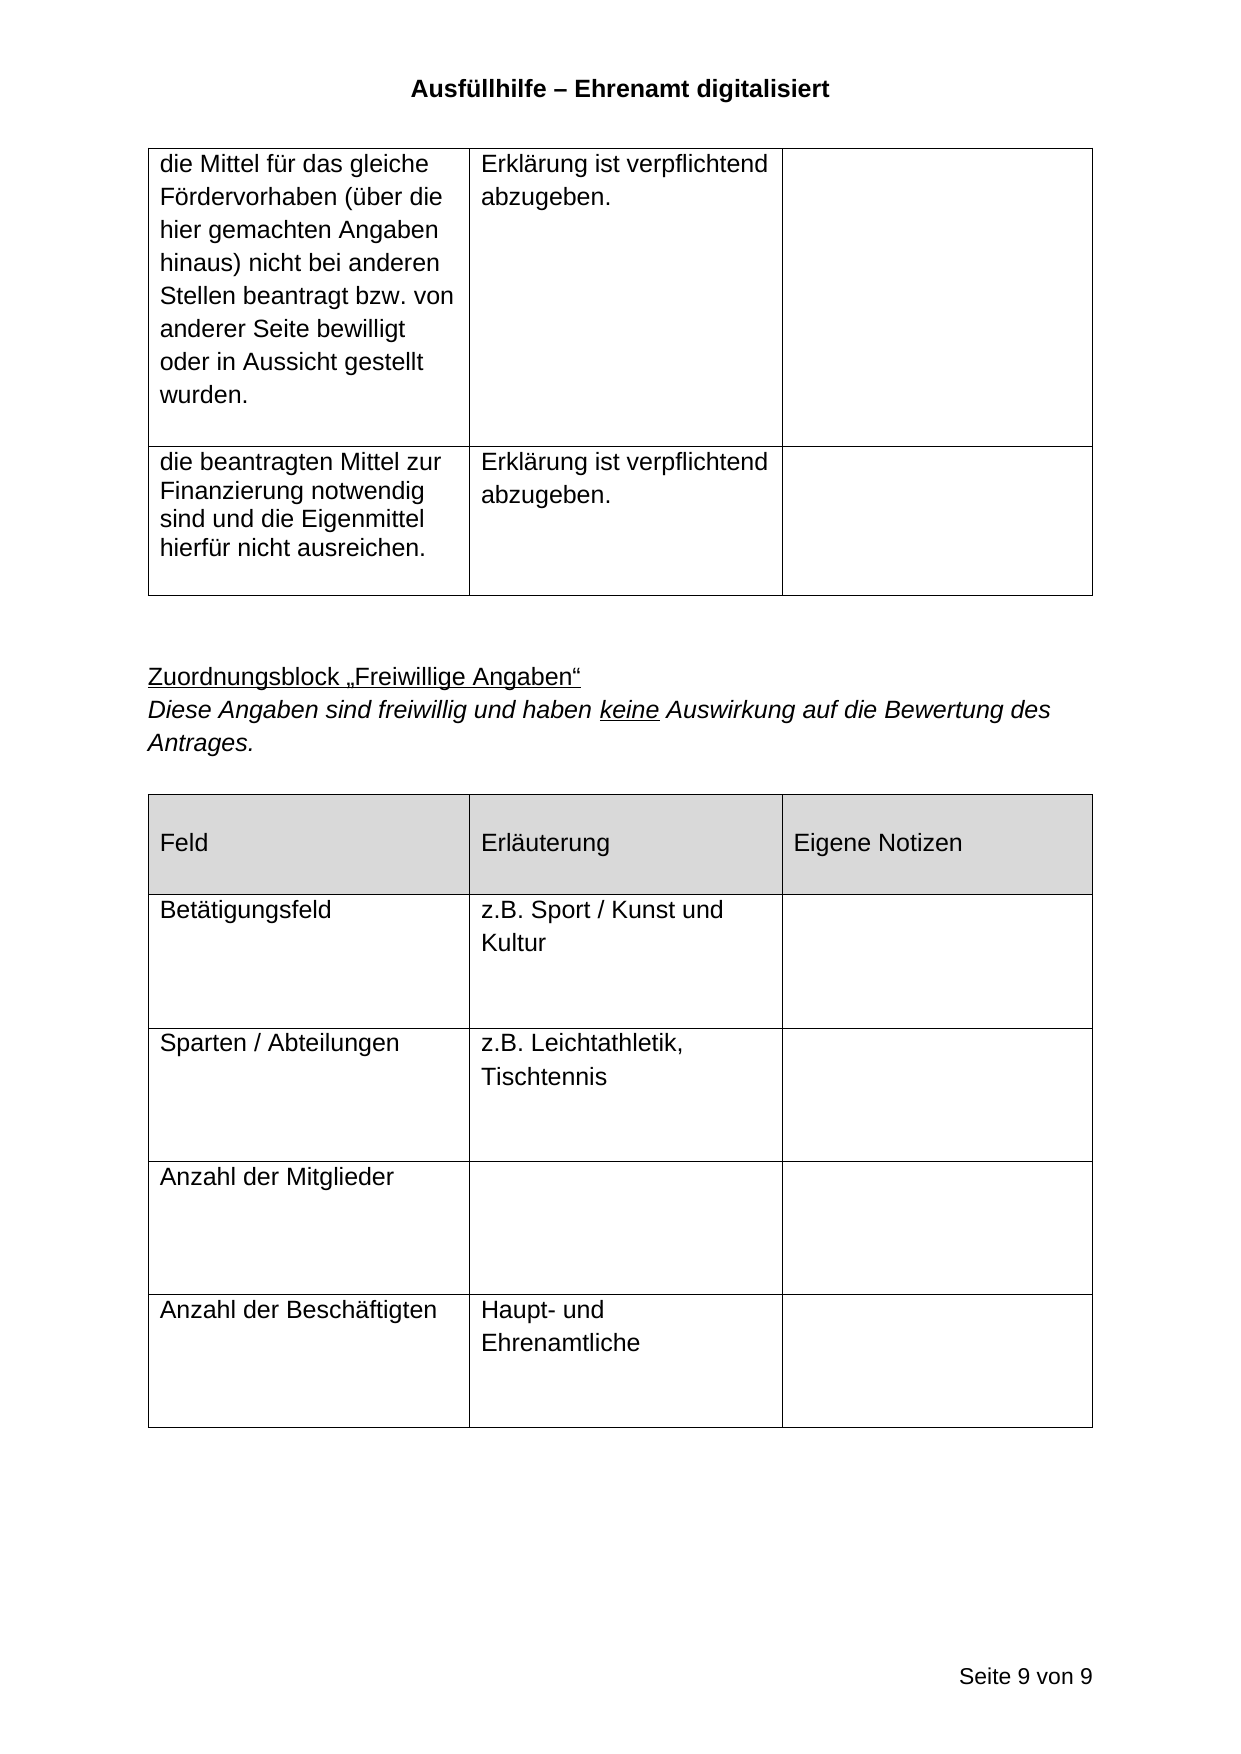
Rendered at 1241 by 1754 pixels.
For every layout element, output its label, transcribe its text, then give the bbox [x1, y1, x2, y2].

table_cell [783, 1295, 1092, 1427]
table_cell die beantragten Mittel zur Finanzierung notwendig sind und die Eigenmittel hierfür nicht ausreichen. [149, 447, 469, 595]
table_header Feld [149, 795, 469, 894]
table_cell Sparten / Abteilungen [149, 1029, 469, 1161]
table_header Eigene Notizen [783, 795, 1092, 894]
table_cell [783, 149, 1092, 446]
table_cell Erklärung ist verpflichtend abzugeben. [470, 447, 782, 595]
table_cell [470, 149, 782, 446]
table_cell z.B. Leichtathletik, Tischtennis [470, 1029, 782, 1161]
text Diese Angaben sind freiwillig und haben keine Auswirkung auf die Bewertung des Antrages. [148, 695, 1092, 757]
table_cell [783, 1029, 1092, 1161]
table_cell [783, 1162, 1092, 1294]
table_cell z.B. Sport / Kunst und Kultur [470, 895, 782, 1027]
table_cell Anzahl der Mitglieder [149, 1162, 469, 1294]
table_cell Betätigungsfeld [149, 895, 469, 1027]
table_cell [783, 447, 1092, 595]
text Zuordnungsblock „Freiwillige Angaben“ [148, 662, 1092, 691]
table_cell Anzahl der Beschäftigten [149, 1295, 469, 1427]
table_cell [470, 1162, 782, 1294]
table_cell die Mittel für das gleiche Fördervorhaben (über die hier gemachten Angaben hinaus) nicht bei anderen Stellen beantragt bzw. von anderer Seite bewilligt oder in Aussicht gestellt wurden. [149, 149, 469, 446]
table_cell Haupt- und Ehrenamtliche [470, 1295, 782, 1427]
table_cell [783, 895, 1092, 1027]
table_header Erläuterung [470, 795, 782, 894]
